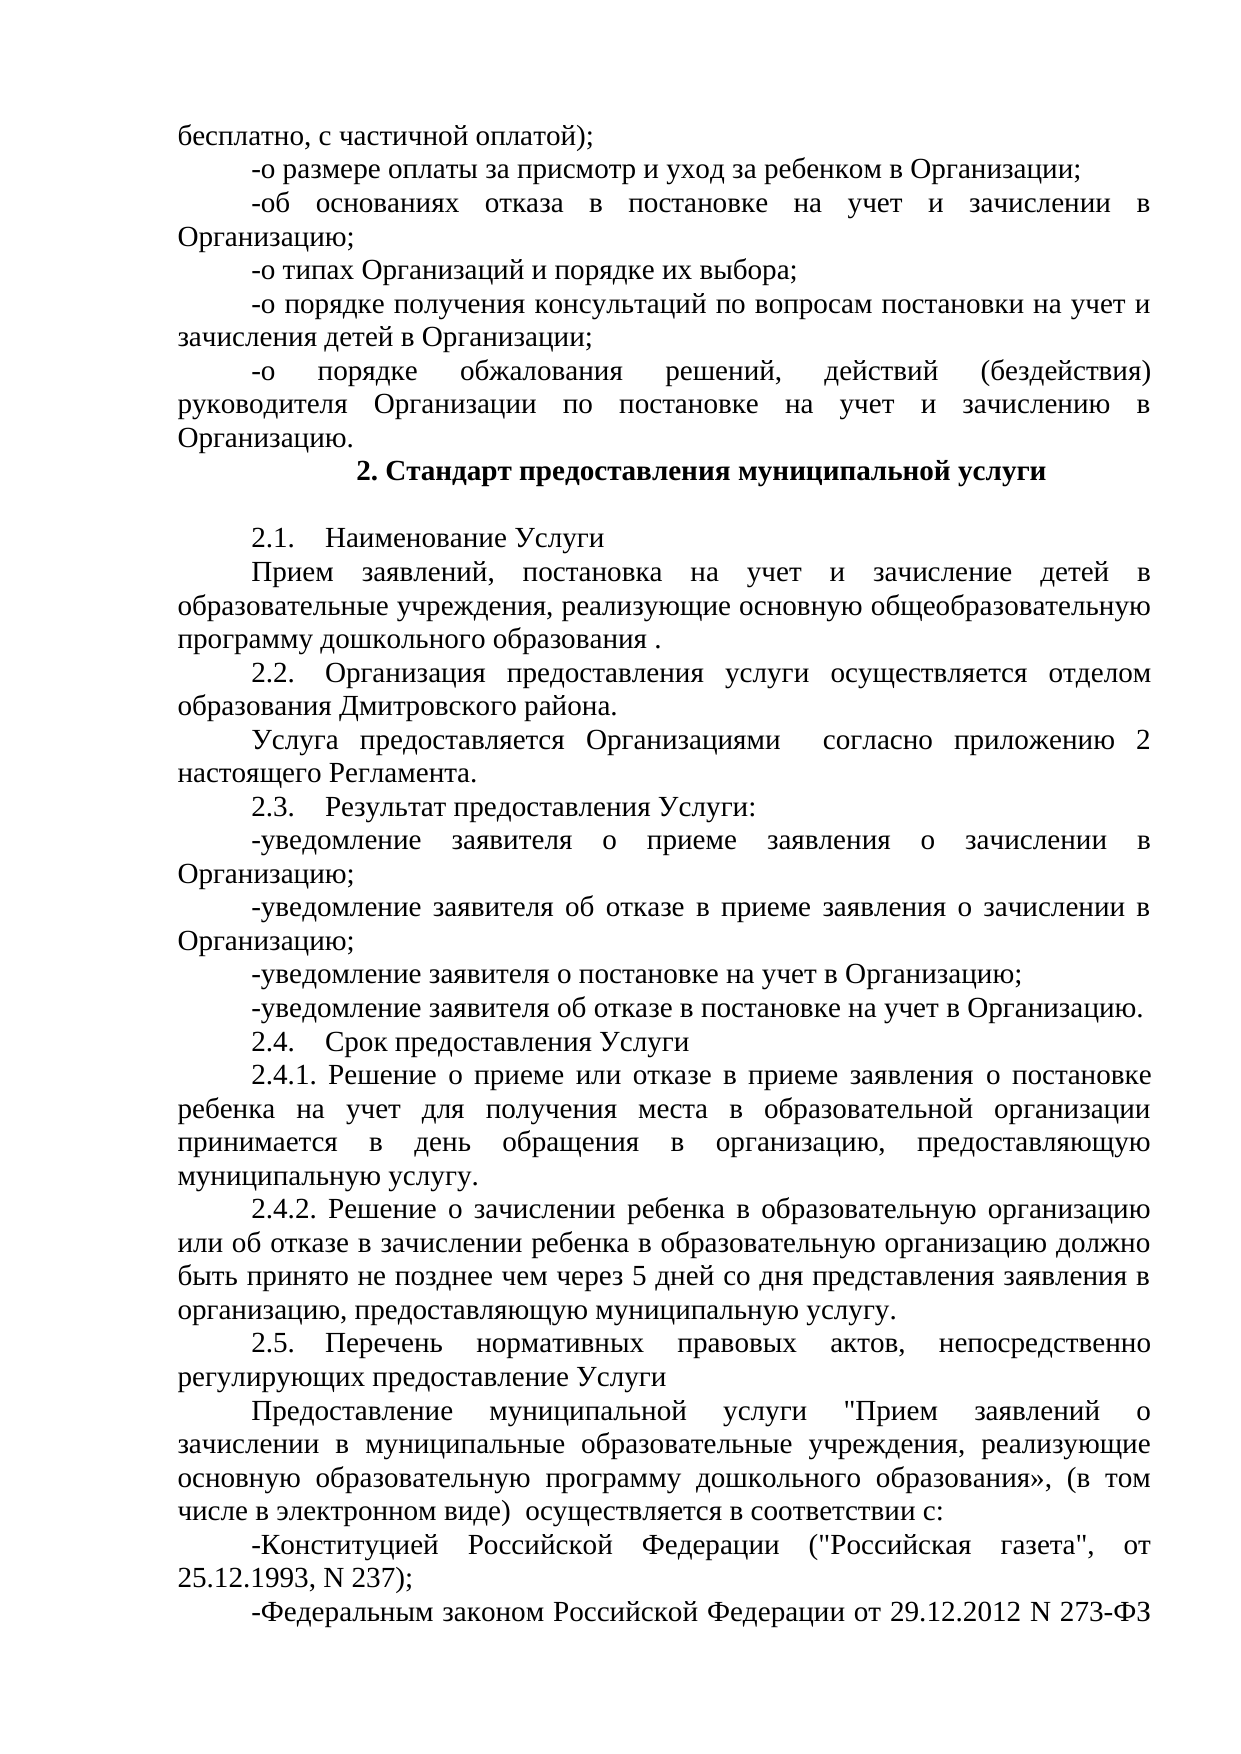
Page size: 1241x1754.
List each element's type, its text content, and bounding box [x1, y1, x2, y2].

text 2.2. Организация предоставления услуги осуществляется отделом образования Дмитровского района. [177, 655, 1152, 722]
text 2.4.2. Решение о зачислении ребенка в образовательную организацию или об отказе в зачислении ребенка в образовательную организацию должно быть принято не позднее чем через 5 дней со дня представления заявления в организацию, предоставляющую муниципальную услугу. [177, 1191, 1152, 1326]
text 2.3. Результат предоставления Услуги: [177, 789, 1152, 822]
text Прием заявлений, постановка на учет и зачисление детей в образовательные учреждения, реализующие основную общеобразовательную программу дошкольного образования . [177, 554, 1152, 655]
text -о порядке получения консультаций по вопросам постановки на учет и зачисления детей в Организации; [177, 286, 1152, 353]
text 2. Стандарт предоставления муниципальной услуги [177, 453, 1152, 487]
text -Конституцией Российской Федерации ("Российская газета", от 25.12.1993, N 237); [177, 1527, 1152, 1594]
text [177, 118, 1152, 152]
text -о типах Организаций и порядке их выбора; [177, 252, 1152, 286]
text 2.1. Наименование Услуги [177, 521, 1152, 554]
text 2.5. Перечень нормативных правовых актов, непосредственно регулирующих предоставление Услуги [177, 1326, 1152, 1393]
text Услуга предоставляется Организациями согласно приложению 2 настоящего Регламента. [177, 722, 1152, 789]
text 2.4. Срок предоставления Услуги [177, 1024, 1152, 1057]
text -о размере оплаты за присмотр и уход за ребенком в Организации; [177, 152, 1152, 185]
text -уведомление заявителя об отказе в приеме заявления о зачислении в Организацию; [177, 889, 1152, 957]
text -об основаниях отказа в постановке на учет и зачислении в Организацию; [177, 185, 1152, 252]
text -уведомление заявителя о приеме заявления о зачислении в Организацию; [177, 822, 1152, 889]
text -уведомление заявителя об отказе в постановке на учет в Организацию. [177, 990, 1152, 1024]
text -о порядке обжалования решений, действий (бездействия) руководителя Организации по постановке на учет и зачислению в Организацию. [177, 353, 1152, 453]
text Предоставление муниципальной услуги "Прием заявлений о зачислении в муниципальные образовательные учреждения, реализующие основную образовательную программу дошкольного образования», (в том числе в электронном виде) осуществляется в соответствии с: [177, 1393, 1152, 1527]
text 2.4.1. Решение о приеме или отказе в приеме заявления о постановке ребенка на учет для получения места в образовательной организации принимается в день обращения в организацию, предоставляющую муниципальную услугу. [177, 1057, 1152, 1191]
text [177, 1594, 1152, 1627]
text -уведомление заявителя о постановке на учет в Организацию; [177, 957, 1152, 990]
